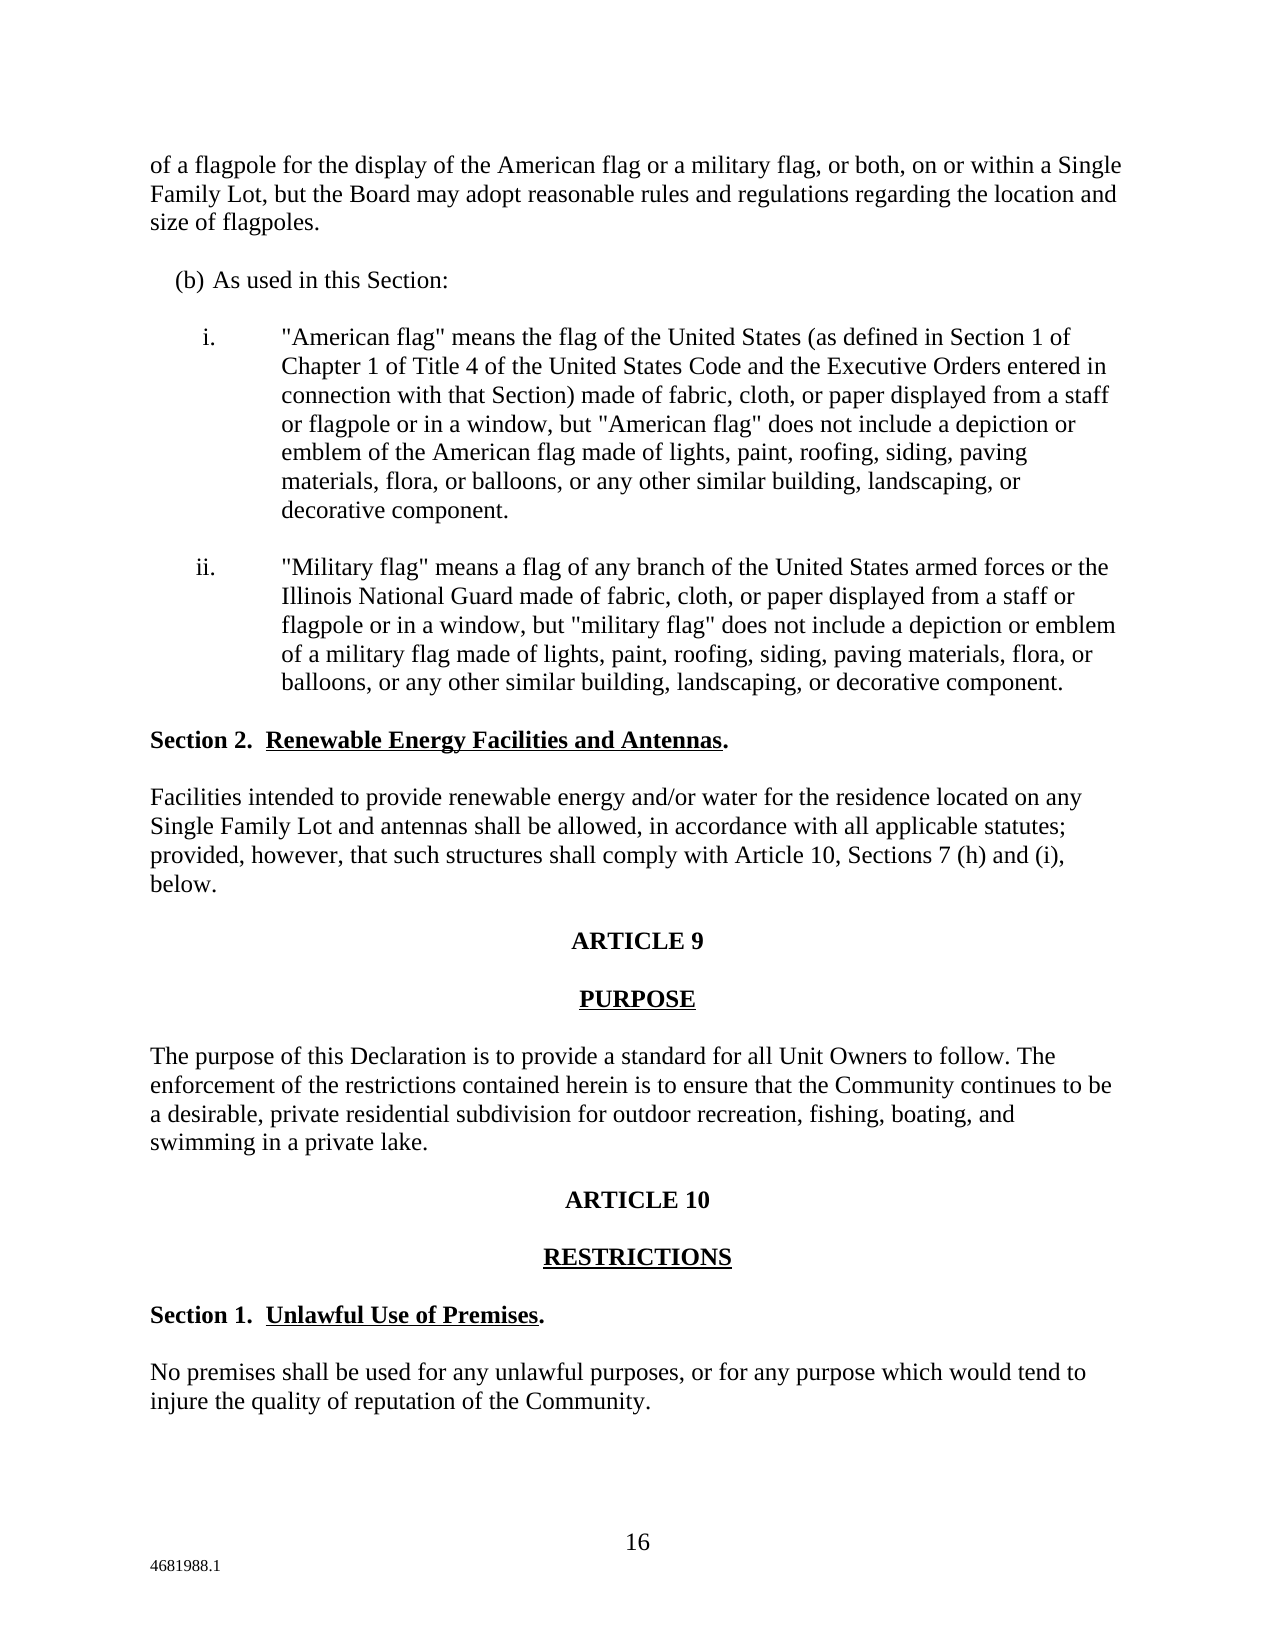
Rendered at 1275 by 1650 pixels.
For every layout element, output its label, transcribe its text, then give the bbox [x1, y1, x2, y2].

text RESTRICTIONS [150, 1242, 1125, 1271]
text Facilities intended to provide renewable energy and/or water for the residence located on any Single Family Lot and antennas shall be allowed, in accordance with all applicable statutes; provided, however, that such structures shall comply with Article 10, Sections 7 (h) and (i), below. [150, 782, 1125, 897]
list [150, 150, 1125, 236]
text PURPOSE [150, 984, 1125, 1012]
list As used in this Section: [175, 265, 1125, 294]
text ARTICLE 10 [150, 1185, 1125, 1214]
list "American flag" means the flag of the United States (as defined in Section 1 of Chapter 1 of Title 4 of the United States Code and the Executive Orders entered in connection with that Section) made of fabric, cloth, or paper displayed from a staff or flagpole or in a window, but "American flag" does not include a depiction or emblem of the American flag made of lights, paint, roofing, siding, paving materials, flora, or balloons, or any other similar building, landscaping, or decorative component. [216, 322, 1125, 524]
list "Military flag" means a flag of any branch of the United States armed forces or the Illinois National Guard made of fabric, cloth, or paper displayed from a staff or flagpole or in a window, but "military flag" does not include a depiction or emblem of a military flag made of lights, paint, roofing, siding, paving materials, flora, or balloons, or any other similar building, landscaping, or decorative component. [216, 552, 1125, 696]
text ARTICLE 9 [150, 926, 1125, 955]
text Section 2. Renewable Energy Facilities and Antennas. [150, 725, 1125, 754]
text No premises shall be used for any unlawful purposes, or for any purpose which would tend to injure the quality of reputation of the Community. [150, 1357, 1125, 1415]
text The purpose of this Declaration is to provide a standard for all Unit Owners to follow. The enforcement of the restrictions contained herein is to ensure that the Community continues to be a desirable, private residential subdivision for outdoor recreation, fishing, boating, and swimming in a private lake. [150, 1041, 1125, 1156]
text Section 1. Unlawful Use of Premises. [150, 1300, 1125, 1329]
